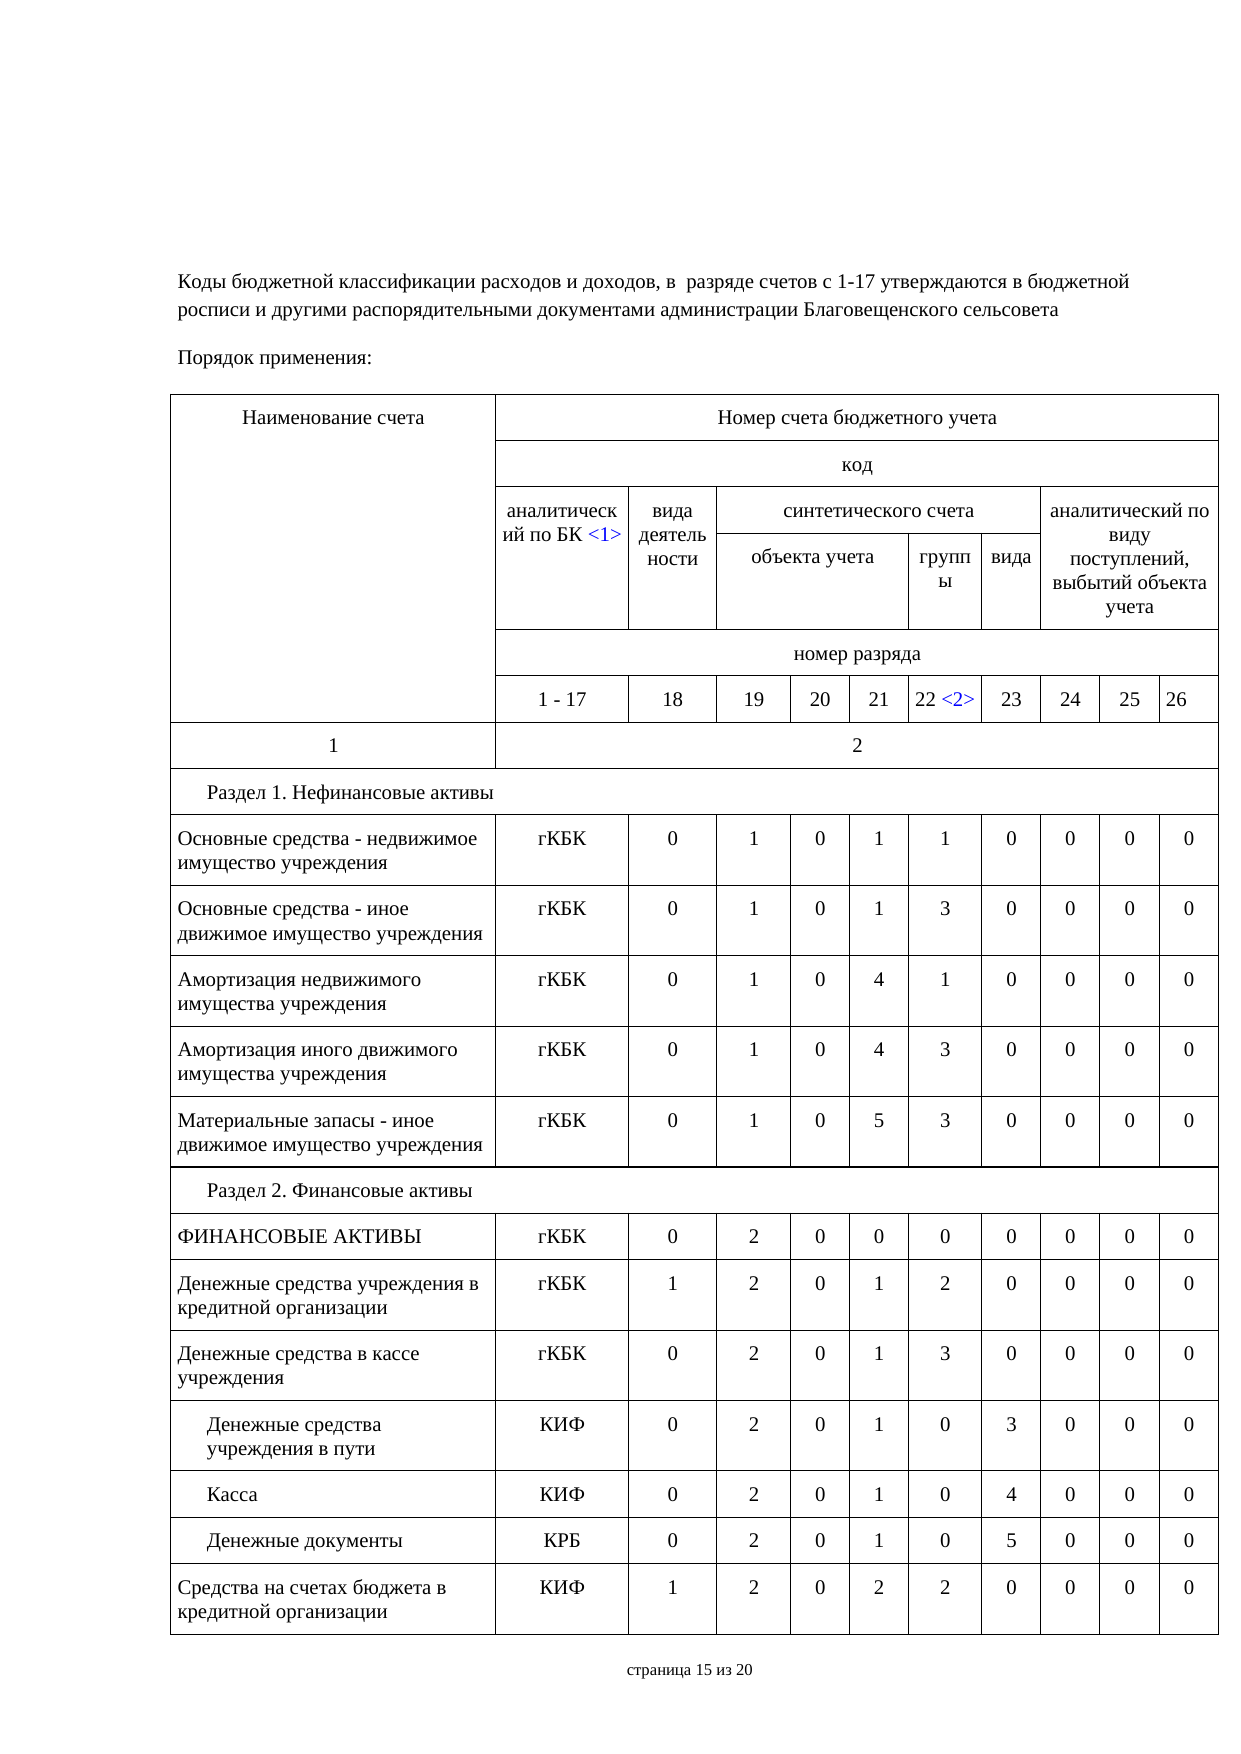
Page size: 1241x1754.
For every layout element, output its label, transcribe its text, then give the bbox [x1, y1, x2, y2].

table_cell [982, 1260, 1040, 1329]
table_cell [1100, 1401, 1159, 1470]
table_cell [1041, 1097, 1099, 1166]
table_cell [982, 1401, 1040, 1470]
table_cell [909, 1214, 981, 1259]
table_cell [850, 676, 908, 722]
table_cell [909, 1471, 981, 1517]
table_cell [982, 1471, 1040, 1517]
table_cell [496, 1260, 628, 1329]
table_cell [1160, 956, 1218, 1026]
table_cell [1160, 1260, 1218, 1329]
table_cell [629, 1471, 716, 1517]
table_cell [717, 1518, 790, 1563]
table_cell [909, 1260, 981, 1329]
text Порядок применения: [177, 345, 1152, 369]
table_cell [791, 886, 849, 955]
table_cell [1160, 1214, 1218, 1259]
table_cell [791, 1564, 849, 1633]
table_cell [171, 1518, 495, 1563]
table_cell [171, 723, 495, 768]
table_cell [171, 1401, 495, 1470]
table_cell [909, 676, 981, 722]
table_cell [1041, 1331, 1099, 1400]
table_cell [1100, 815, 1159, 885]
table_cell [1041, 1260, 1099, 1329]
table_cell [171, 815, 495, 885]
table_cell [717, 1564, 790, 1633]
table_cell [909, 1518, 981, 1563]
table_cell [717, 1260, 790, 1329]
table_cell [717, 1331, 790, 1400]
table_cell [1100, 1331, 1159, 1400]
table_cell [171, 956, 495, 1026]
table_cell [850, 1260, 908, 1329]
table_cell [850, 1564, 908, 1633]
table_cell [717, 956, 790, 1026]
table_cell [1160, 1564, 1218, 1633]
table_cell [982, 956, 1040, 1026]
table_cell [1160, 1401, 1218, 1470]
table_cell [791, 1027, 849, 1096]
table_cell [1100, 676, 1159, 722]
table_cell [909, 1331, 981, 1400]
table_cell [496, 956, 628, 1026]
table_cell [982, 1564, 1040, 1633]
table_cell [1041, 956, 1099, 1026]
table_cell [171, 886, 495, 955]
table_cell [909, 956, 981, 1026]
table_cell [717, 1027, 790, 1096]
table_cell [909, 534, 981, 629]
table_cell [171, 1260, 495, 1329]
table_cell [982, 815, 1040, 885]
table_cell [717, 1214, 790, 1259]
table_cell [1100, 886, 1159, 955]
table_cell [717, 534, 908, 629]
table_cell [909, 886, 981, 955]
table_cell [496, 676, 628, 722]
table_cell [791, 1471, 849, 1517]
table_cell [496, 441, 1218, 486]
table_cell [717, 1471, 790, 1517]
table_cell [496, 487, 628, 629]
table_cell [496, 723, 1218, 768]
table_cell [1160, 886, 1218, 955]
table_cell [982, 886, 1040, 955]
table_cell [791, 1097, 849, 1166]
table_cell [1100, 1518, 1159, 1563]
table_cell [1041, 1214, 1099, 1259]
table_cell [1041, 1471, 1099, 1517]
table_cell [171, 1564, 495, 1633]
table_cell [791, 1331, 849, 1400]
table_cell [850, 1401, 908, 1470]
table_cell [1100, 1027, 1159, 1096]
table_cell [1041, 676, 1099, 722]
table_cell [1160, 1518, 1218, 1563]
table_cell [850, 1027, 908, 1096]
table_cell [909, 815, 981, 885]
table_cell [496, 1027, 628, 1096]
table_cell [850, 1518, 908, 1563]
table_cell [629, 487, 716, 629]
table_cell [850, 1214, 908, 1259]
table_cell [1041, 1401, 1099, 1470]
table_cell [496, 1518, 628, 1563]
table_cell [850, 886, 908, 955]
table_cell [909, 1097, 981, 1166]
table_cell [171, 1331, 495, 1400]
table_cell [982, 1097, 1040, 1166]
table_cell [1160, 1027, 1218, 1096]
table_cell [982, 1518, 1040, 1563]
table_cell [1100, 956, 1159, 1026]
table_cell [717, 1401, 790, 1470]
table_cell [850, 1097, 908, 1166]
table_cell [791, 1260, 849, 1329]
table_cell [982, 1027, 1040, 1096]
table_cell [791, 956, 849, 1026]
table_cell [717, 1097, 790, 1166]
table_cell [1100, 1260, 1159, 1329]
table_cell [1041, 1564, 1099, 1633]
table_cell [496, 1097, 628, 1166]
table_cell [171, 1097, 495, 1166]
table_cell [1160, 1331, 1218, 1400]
text Коды бюджетной классификации расходов и доходов, в разряде счетов с 1-17 утверждаются в бюджетной росписи и другими распорядительными документами администрации Благовещенского сельсовета [177, 269, 1152, 321]
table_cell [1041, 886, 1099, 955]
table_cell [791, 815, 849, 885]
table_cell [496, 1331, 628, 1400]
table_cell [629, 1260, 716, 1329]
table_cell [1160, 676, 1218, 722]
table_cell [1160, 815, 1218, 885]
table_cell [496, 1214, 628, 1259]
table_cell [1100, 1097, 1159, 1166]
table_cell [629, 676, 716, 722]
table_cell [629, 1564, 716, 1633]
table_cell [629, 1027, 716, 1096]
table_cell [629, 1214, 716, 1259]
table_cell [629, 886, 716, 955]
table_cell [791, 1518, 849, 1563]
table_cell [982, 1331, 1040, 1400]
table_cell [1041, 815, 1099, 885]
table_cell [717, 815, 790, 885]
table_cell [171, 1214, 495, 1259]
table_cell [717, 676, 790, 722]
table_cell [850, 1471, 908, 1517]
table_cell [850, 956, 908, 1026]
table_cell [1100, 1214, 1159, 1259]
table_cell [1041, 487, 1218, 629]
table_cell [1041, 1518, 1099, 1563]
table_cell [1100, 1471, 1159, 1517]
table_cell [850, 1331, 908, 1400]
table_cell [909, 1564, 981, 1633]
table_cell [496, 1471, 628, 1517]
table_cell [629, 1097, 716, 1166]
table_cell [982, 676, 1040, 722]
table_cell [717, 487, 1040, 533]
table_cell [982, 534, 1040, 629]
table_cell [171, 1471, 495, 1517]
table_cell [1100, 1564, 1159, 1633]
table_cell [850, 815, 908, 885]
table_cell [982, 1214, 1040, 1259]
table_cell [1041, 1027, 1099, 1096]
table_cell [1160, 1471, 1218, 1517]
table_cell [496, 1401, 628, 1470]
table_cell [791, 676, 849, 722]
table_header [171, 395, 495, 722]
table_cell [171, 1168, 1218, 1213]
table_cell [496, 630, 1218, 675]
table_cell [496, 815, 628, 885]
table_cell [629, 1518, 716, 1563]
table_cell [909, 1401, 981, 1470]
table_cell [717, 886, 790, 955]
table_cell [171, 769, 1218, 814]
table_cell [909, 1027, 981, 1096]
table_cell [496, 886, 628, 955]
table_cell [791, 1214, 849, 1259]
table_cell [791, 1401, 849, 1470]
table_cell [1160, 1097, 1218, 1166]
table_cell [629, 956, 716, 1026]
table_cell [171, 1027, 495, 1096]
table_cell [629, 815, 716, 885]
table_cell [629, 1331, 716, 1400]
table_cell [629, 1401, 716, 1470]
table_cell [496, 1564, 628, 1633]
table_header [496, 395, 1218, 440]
